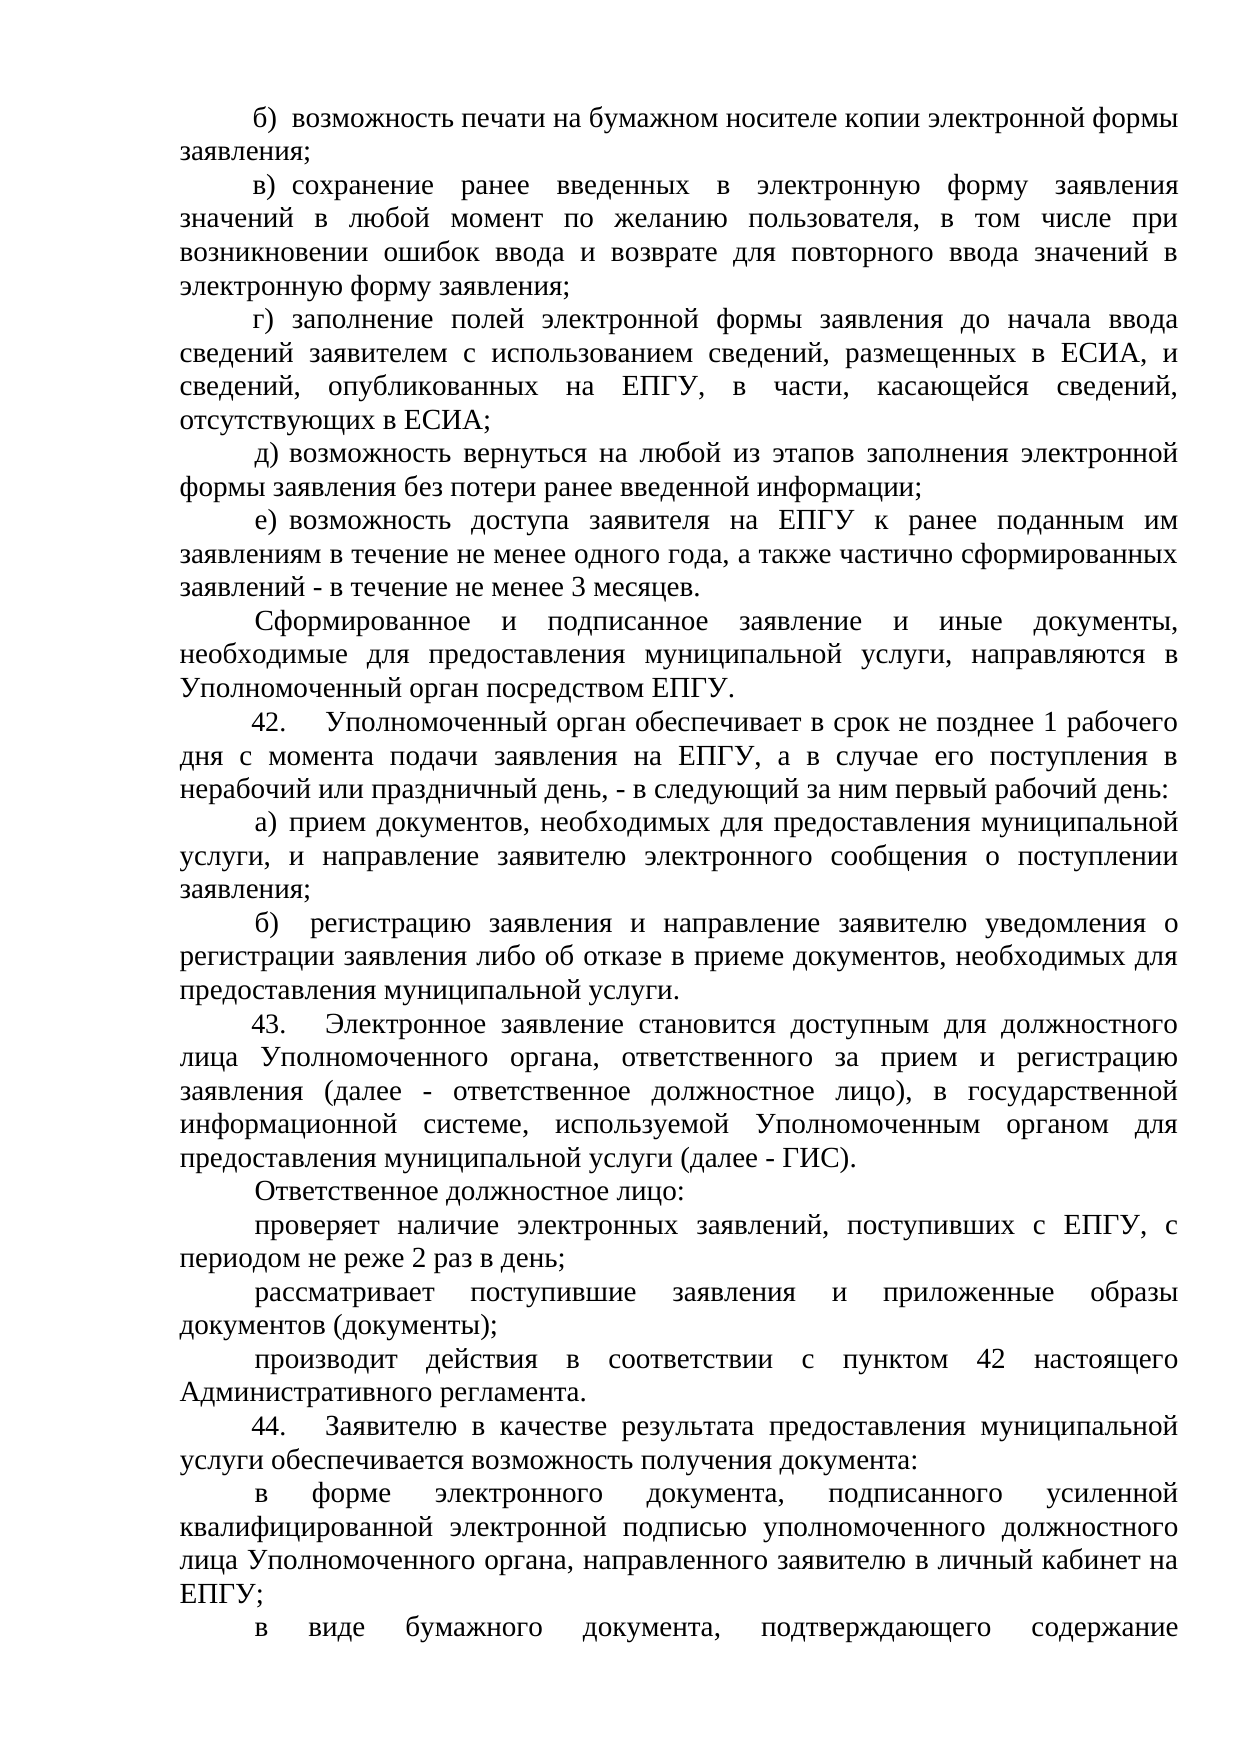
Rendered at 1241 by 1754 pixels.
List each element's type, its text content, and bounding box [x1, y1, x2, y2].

text д) возможность вернуться на любой из этапов заполнения электронной формы заявления без потери ранее введенной информации; [179, 436, 1179, 503]
text проверяет наличие электронных заявлений, поступивших с ЕПГУ, с периодом не реже 2 раз в день; [179, 1207, 1179, 1274]
text е) возможность доступа заявителя на ЕПГУ к ранее поданным им заявлениям в течение не менее одного года, а также частично сформированных заявлений - в течение не менее 3 месяцев. [179, 503, 1179, 603]
text б) возможность печати на бумажном носителе копии электронной формы заявления; [179, 100, 1179, 167]
list Электронное заявление становится доступным для должностного лица Уполномоченного органа, ответственного за прием и регистрацию заявления (далее - ответственное должностное лицо), в государственной информационной системе, используемой Уполномоченным органом для предоставления муниципальной услуги (далее - ГИС). [179, 1006, 1179, 1174]
text б) регистрацию заявления и направление заявителю уведомления о регистрации заявления либо об отказе в приеме документов, необходимых для предоставления муниципальной услуги. [179, 905, 1179, 1006]
text г) заполнение полей электронной формы заявления до начала ввода сведений заявителем с использованием сведений, размещенных в ЕСИА, и сведений, опубликованных на ЕПГУ, в части, касающейся сведений, отсутствующих в ЕСИА; [179, 302, 1179, 436]
text Сформированное и подписанное заявление и иные документы, необходимые для предоставления муниципальной услуги, направляются в Уполномоченный орган посредством ЕПГУ. [179, 603, 1179, 704]
text Ответственное должностное лицо: [179, 1174, 1181, 1207]
text рассматривает поступившие заявления и приложенные образы документов (документы); [179, 1274, 1179, 1341]
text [179, 1610, 1179, 1643]
text производит действия в соответствии с пунктом 42 настоящего Административного регламента. [179, 1341, 1179, 1408]
list Уполномоченный орган обеспечивает в срок не позднее 1 рабочего дня с момента подачи заявления на ЕПГУ, а в случае его поступления в нерабочий или праздничный день, - в следующий за ним первый рабочий день: [179, 704, 1179, 805]
text а) прием документов, необходимых для предоставления муниципальной услуги, и направление заявителю электронного сообщения о поступлении заявления; [179, 805, 1179, 905]
text в) сохранение ранее введенных в электронную форму заявления значений в любой момент по желанию пользователя, в том числе при возникновении ошибок ввода и возврате для повторного ввода значений в электронную форму заявления; [179, 167, 1179, 302]
text в форме электронного документа, подписанного усиленной квалифицированной электронной подписью уполномоченного должностного лица Уполномоченного органа, направленного заявителю в личный кабинет на ЕПГУ; [179, 1476, 1179, 1610]
list Заявителю в качестве результата предоставления муниципальной услуги обеспечивается возможность получения документа: [179, 1408, 1179, 1476]
